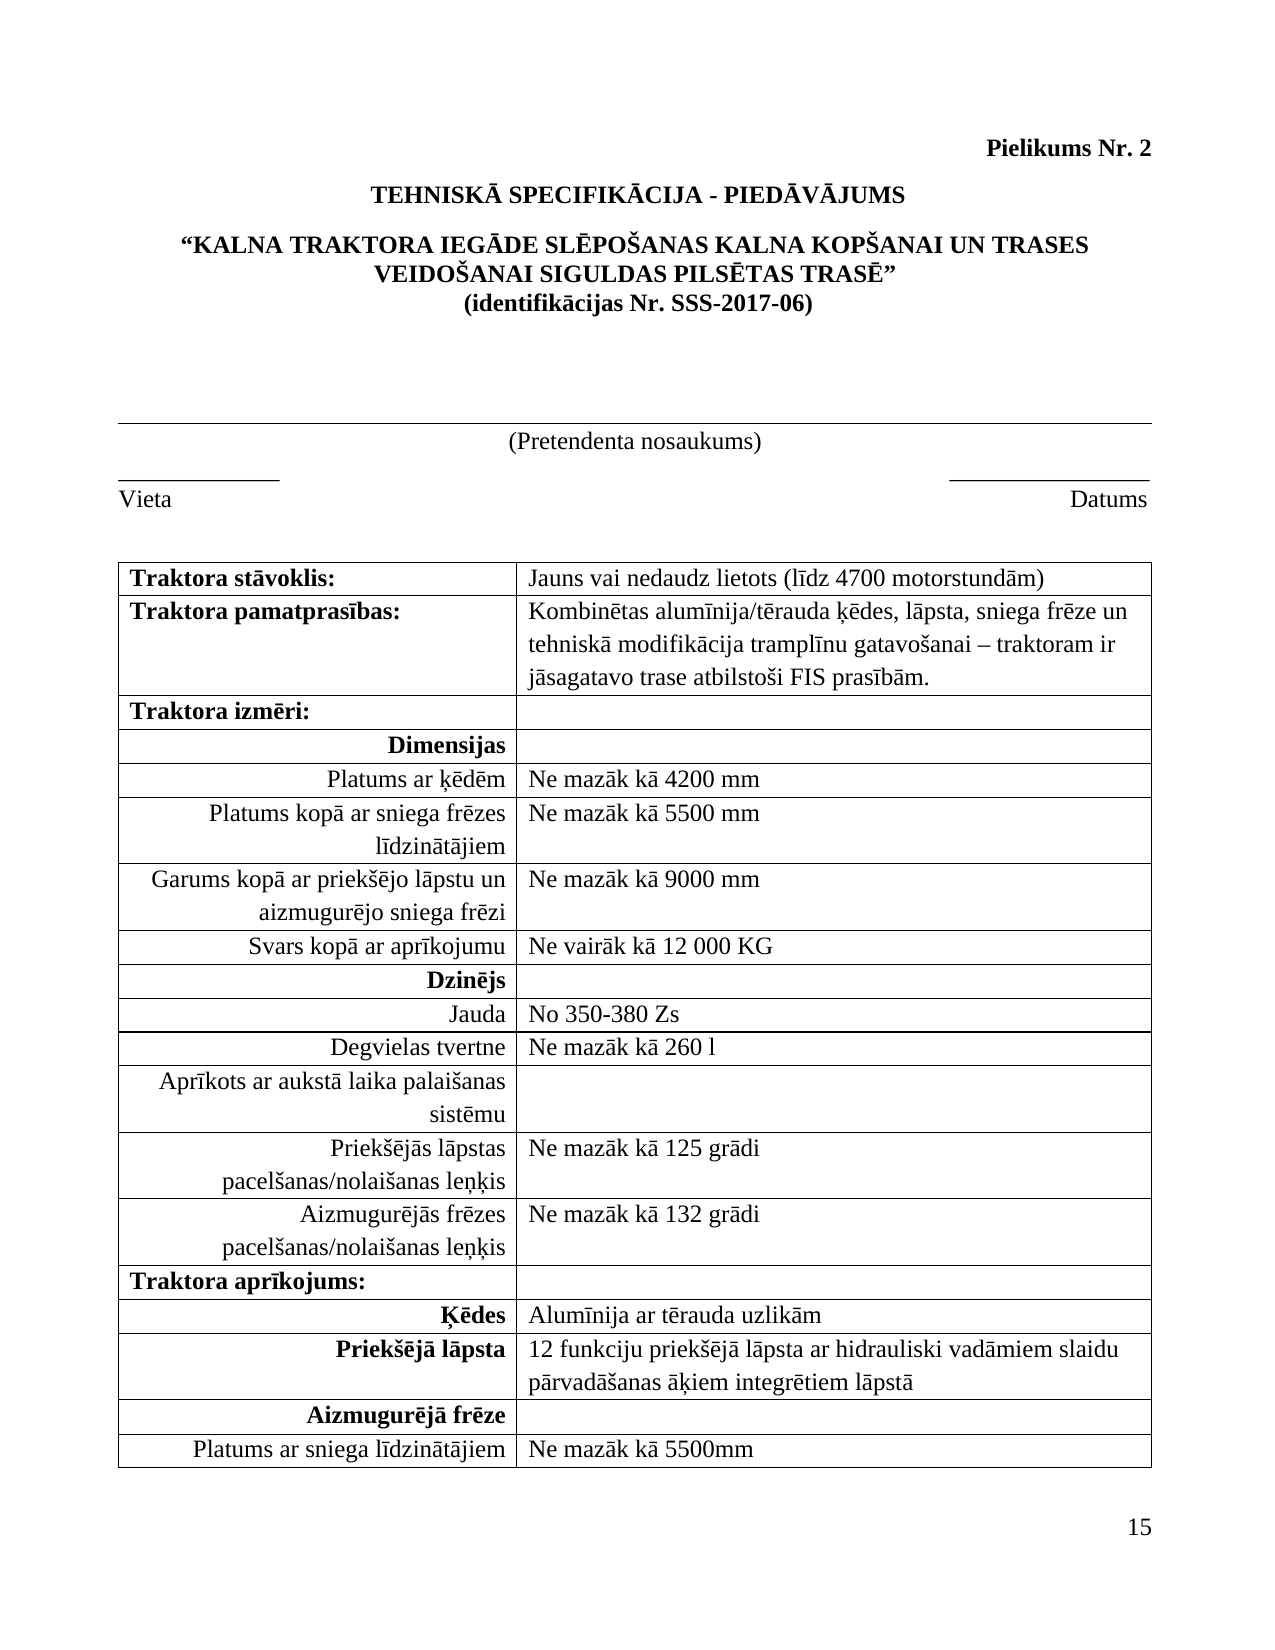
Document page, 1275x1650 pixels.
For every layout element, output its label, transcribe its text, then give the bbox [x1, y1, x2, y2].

table_cell Degvielas tvertne [119, 1033, 516, 1065]
table_cell [517, 696, 1151, 729]
table_cell Ķēdes [119, 1300, 516, 1333]
table_cell Traktora pamatprasības: [119, 596, 516, 695]
table_cell No 350-380 Zs [517, 999, 1151, 1031]
table_cell Ne vairāk kā 12 000 KG [517, 931, 1151, 964]
text Vieta Datums [118, 484, 1152, 513]
table_cell Ne mazāk kā 5500mm [517, 1435, 1151, 1467]
table_cell Dzinējs [119, 965, 516, 998]
table_cell Platums kopā ar sniega frēzes līdzinātājiem [119, 798, 516, 863]
table_header Jauns vai nedaudz lietots (līdz 4700 motorstundām) [517, 563, 1151, 595]
table_cell Garums kopā ar priekšējo lāpstu un aizmugurējo sniega frēzi [119, 864, 516, 930]
table_cell Traktora izmēri: [119, 696, 516, 729]
table_cell Aizmugurējās frēzes pacelšanas/nolaišanas leņķis [119, 1199, 516, 1265]
table_cell Kombinētas alumīnija/tērauda ķēdes, lāpsta, sniega frēze un tehniskā modifikācija tramplīnu gatavošanai – traktoram ir jāsagatavo trase atbilstoši FIS prasībām. [517, 596, 1151, 695]
table_cell Aizmugurējā frēze [119, 1400, 516, 1433]
table_cell [517, 730, 1151, 763]
table_cell Ne mazāk kā 125 grādi [517, 1133, 1151, 1198]
table_cell Platums ar sniega līdzinātājiem [119, 1435, 516, 1467]
table_cell Aprīkots ar aukstā laika palaišanas sistēmu [119, 1066, 516, 1132]
table_cell Traktora aprīkojums: [119, 1266, 516, 1299]
table_cell Alumīnija ar tērauda uzlikām [517, 1300, 1151, 1333]
table_cell [517, 1400, 1151, 1433]
text (identifikācijas Nr. SSS-2017-06) [118, 288, 1152, 316]
text (Pretendenta nosaukums) [118, 424, 1152, 455]
table_header Traktora stāvoklis: [119, 563, 516, 595]
table_cell Priekšējās lāpstas pacelšanas/nolaišanas leņķis [119, 1133, 516, 1198]
table_cell Priekšējā lāpsta [119, 1334, 516, 1399]
text Pielikums Nr. 2 [118, 133, 1152, 162]
table_cell Ne mazāk kā 4200 mm [517, 764, 1151, 797]
table_cell Ne mazāk kā 260 l [517, 1033, 1151, 1065]
table_cell [517, 1266, 1151, 1299]
table_cell Ne mazāk kā 132 grādi [517, 1199, 1151, 1265]
table_cell Dimensijas [119, 730, 516, 763]
table_cell [517, 1066, 1151, 1132]
table_cell Svars kopā ar aprīkojumu [119, 931, 516, 964]
text “KALNA TRAKTORA IEGĀDE SLĒPOŠANAS KALNA KOPŠANAI UN TRASES VEIDOŠANAI SIGULDAS PILSĒTAS TRASĒ” [118, 230, 1152, 288]
table_cell 12 funkciju priekšējā lāpsta ar hidrauliski vadāmiem slaidu pārvadāšanas āķiem integrētiem lāpstā [517, 1334, 1151, 1399]
table_cell [517, 965, 1151, 998]
table_cell Platums ar ķēdēm [119, 764, 516, 797]
table_cell Jauda [119, 999, 516, 1031]
table_cell Ne mazāk kā 5500 mm [517, 798, 1151, 863]
table_cell Ne mazāk kā 9000 mm [517, 864, 1151, 930]
text _____________ ________________ [118, 455, 1152, 484]
text TEHNISKĀ SPECIFIKĀCIJA - PIEDĀVĀJUMS [118, 181, 1152, 209]
